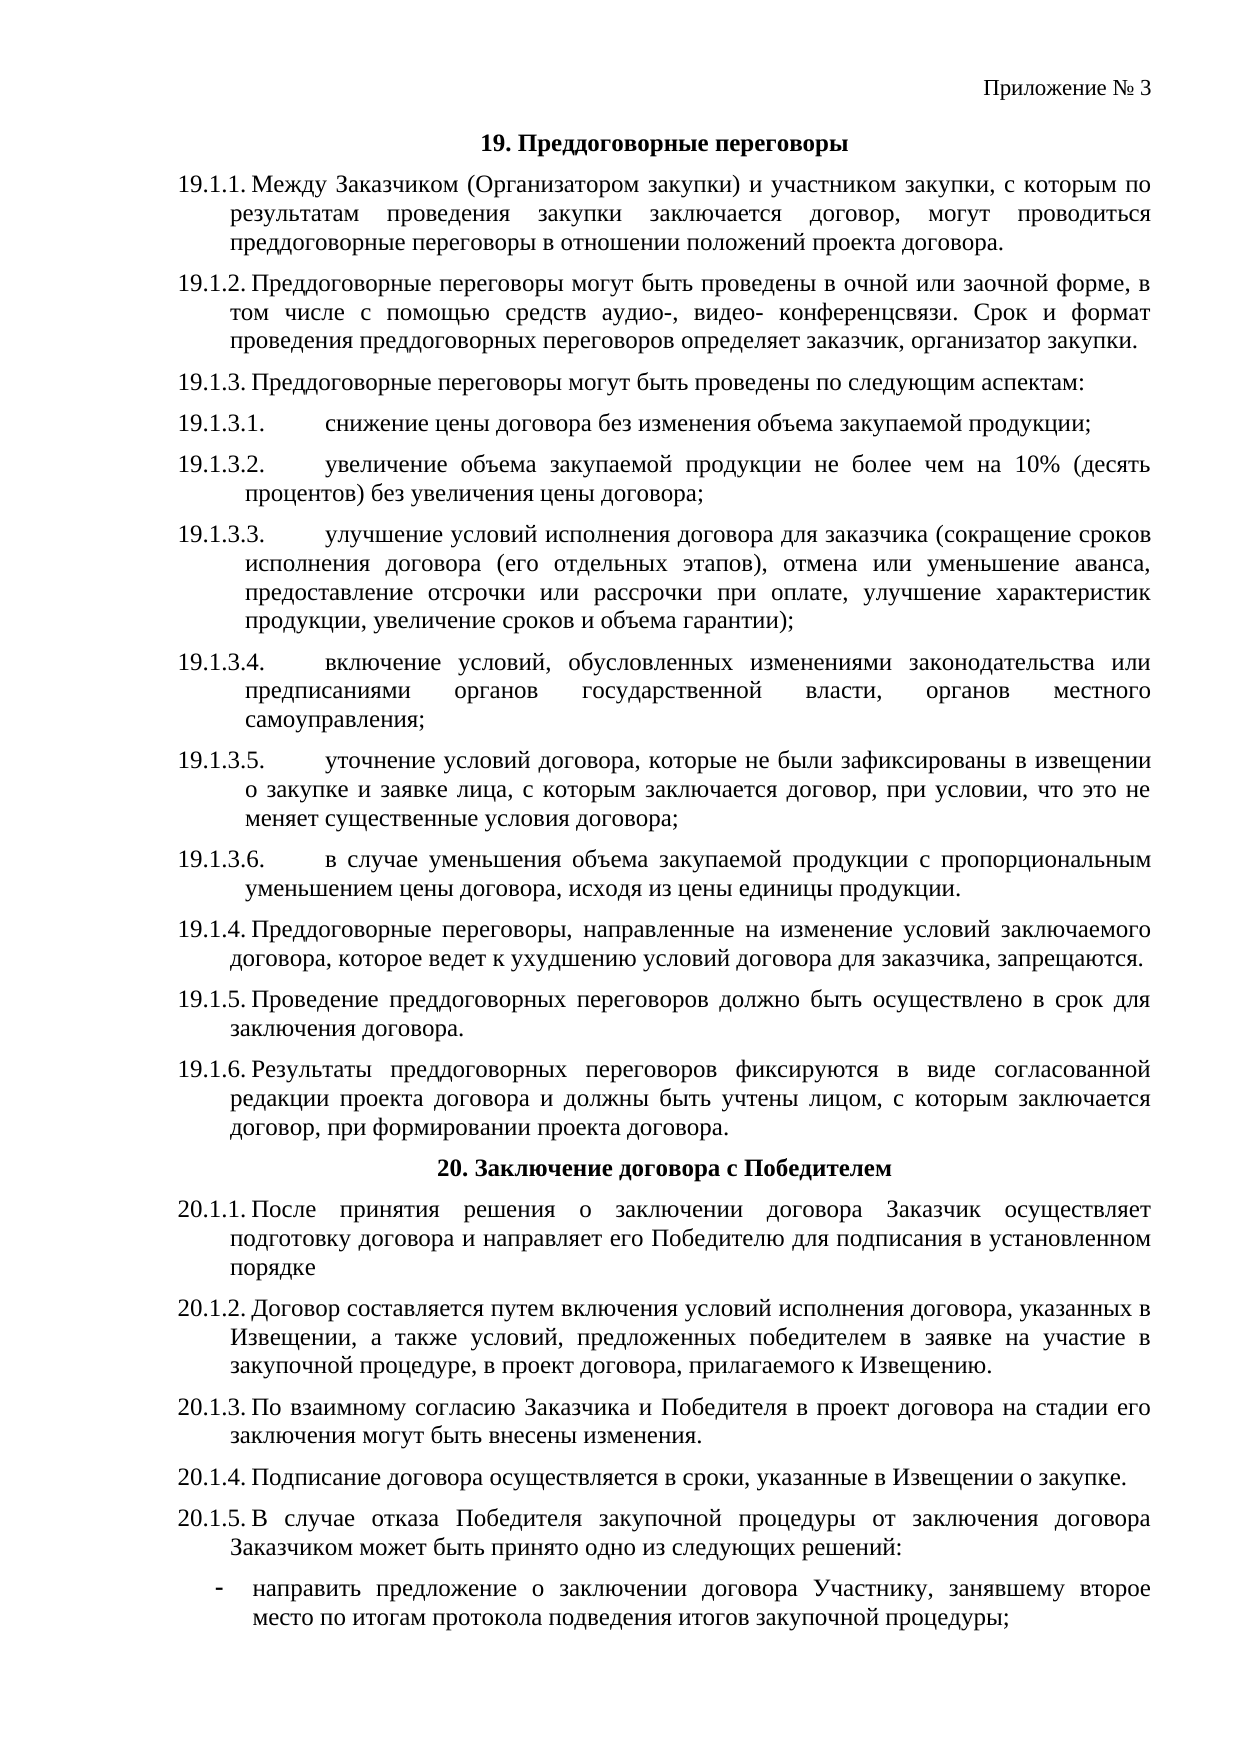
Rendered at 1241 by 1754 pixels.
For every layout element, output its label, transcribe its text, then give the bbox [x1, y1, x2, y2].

list По взаимному согласию Заказчика и Победителя в проект договора на стадии его заключения могут быть внесены изменения. [177, 1392, 1152, 1449]
list увеличение объема закупаемой продукции не более чем на 10% (десять процентов) без увеличения цены договора; [177, 449, 1152, 507]
list Между Заказчиком (Организатором закупки) и участником закупки, с которым по результатам проведения закупки заключается договор, могут проводиться преддоговорные переговоры в отношении положений проекта договора. [177, 169, 1152, 256]
list включение условий, обусловленных изменениями законодательства или предписаниями органов государственной власти, органов местного самоуправления; [177, 647, 1152, 733]
list улучшение условий исполнения договора для заказчика (сокращение сроков исполнения договора (его отдельных этапов), отмена или уменьшение аванса, предоставление отсрочки или рассрочки при оплате, улучшение характеристик продукции, увеличение сроков и объема гарантии); [177, 519, 1152, 634]
list снижение цены договора без изменения объема закупаемой продукции; [177, 408, 1152, 437]
list Подписание договора осуществляется в сроки, указанные в Извещении о закупке. [177, 1462, 1152, 1491]
list Договор составляется путем включения условий исполнения договора, указанных в Извещении, а также условий, предложенных победителем в заявке на участие в закупочной процедуре, в проект договора, прилагаемого к Извещению. [177, 1293, 1152, 1379]
list В случае отказа Победителя закупочной процедуры от заключения договора Заказчиком может быть принято одно из следующих решений: [177, 1503, 1152, 1561]
list Результаты преддоговорных переговоров фиксируются в виде согласованной редакции проекта договора и должны быть учтены лицом, с которым заключается договор, при формировании проекта договора. [177, 1054, 1152, 1141]
list в случае уменьшения объема закупаемой продукции с пропорциональным уменьшением цены договора, исходя из цены единицы продукции. [177, 844, 1152, 902]
list Проведение преддоговорных переговоров должно быть осуществлено в срок для заключения договора. [177, 984, 1152, 1042]
list После принятия решения о заключении договора Заказчик осуществляет подготовку договора и направляет его Победителю для подписания в установленном порядке [177, 1194, 1152, 1281]
list Заключение договора с Победителем [177, 1153, 1152, 1182]
list Преддоговорные переговоры [177, 128, 1152, 157]
list Преддоговорные переговоры могут быть проведены по следующим аспектам: [177, 367, 1152, 396]
list направить предложение о заключении договора Участнику, занявшему второе место по итогам протокола подведения итогов закупочной процедуры; [215, 1573, 1152, 1631]
list Преддоговорные переговоры, направленные на изменение условий заключаемого договора, которое ведет к ухудшению условий договора для заказчика, запрещаются. [177, 914, 1152, 972]
list уточнение условий договора, которые не были зафиксированы в извещении о закупке и заявке лица, с которым заключается договор, при условии, что это не меняет существенные условия договора; [177, 746, 1152, 832]
list Преддоговорные переговоры могут быть проведены в очной или заочной форме, в том числе с помощью средств аудио-, видео- конференцсвязи. Срок и формат проведения преддоговорных переговоров определяет заказчик, организатор закупки. [177, 268, 1152, 354]
